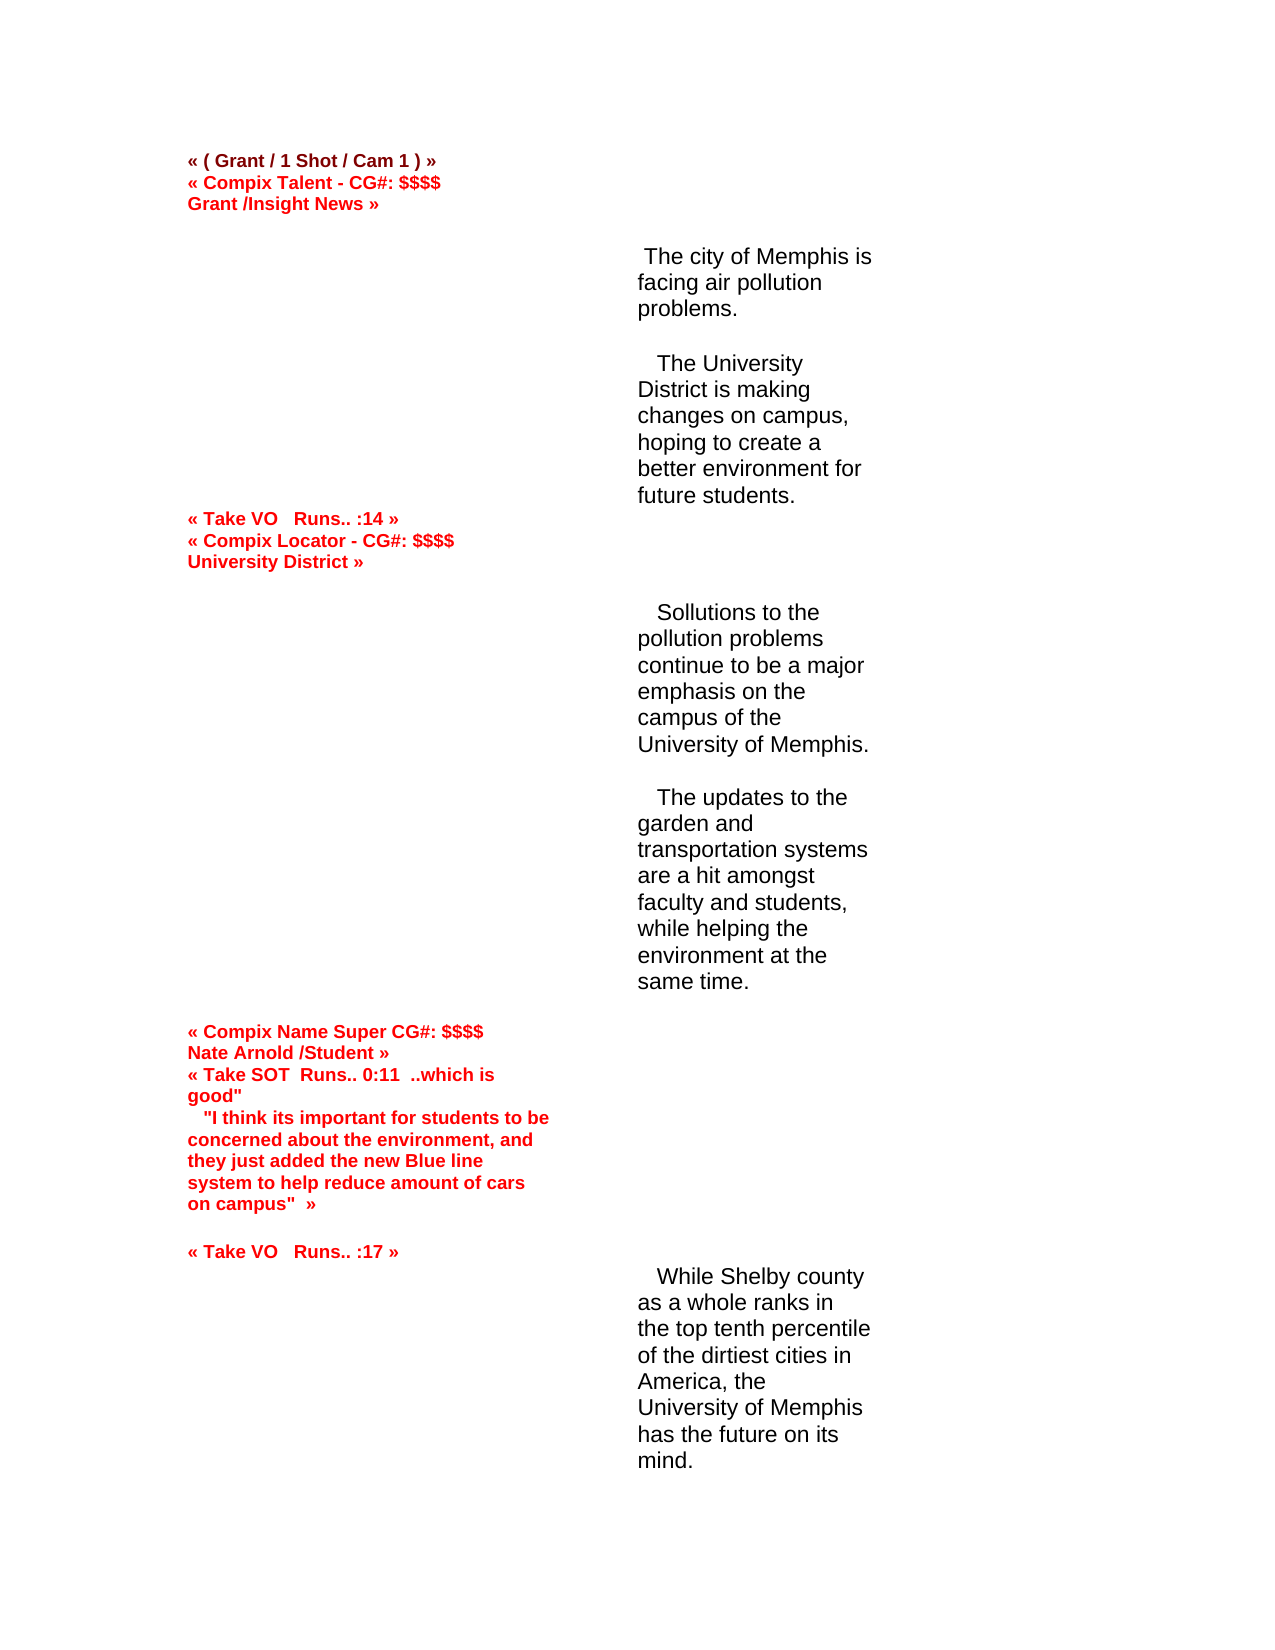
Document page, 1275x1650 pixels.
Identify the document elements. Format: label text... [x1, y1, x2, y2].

text University District » [187, 551, 553, 573]
text « Compix Name Super CG#: $$$$ [187, 1021, 553, 1042]
text Sollutions to the pollution problems continue to be a major emphasis on the campus of the University of Memphis. [637, 599, 872, 757]
text While Shelby county as a whole ranks in the top tenth percentile of the dirtiest cities in America, the University of Memphis has the future on its mind. [637, 1263, 872, 1473]
text « Compix Talent - CG#: $$$$ [187, 172, 553, 193]
text « ( Grant / 1 Shot / Cam 1 ) » [187, 150, 553, 172]
text « Take VO Runs.. :17 » [187, 1241, 553, 1263]
text Grant /Insight News » [187, 193, 553, 215]
text « Take SOT Runs.. 0:11 ..which is good" [187, 1064, 553, 1107]
text The city of Memphis is facing air pollution problems. [637, 243, 872, 322]
text « Take VO Runs.. :14 » [187, 508, 553, 529]
text The University District is making changes on campus, hoping to create a better environment for future students. [637, 350, 872, 508]
text « Compix Locator - CG#: $$$$ [187, 529, 553, 551]
text The updates to the garden and transportation systems are a hit amongst faculty and students, while helping the environment at the same time. [637, 783, 872, 994]
text Nate Arnold /Student » [187, 1042, 553, 1064]
text "I think its important for students to be concerned about the environment, and they just added the new Blue line system to help reduce amount of cars on campus" » [187, 1107, 553, 1215]
